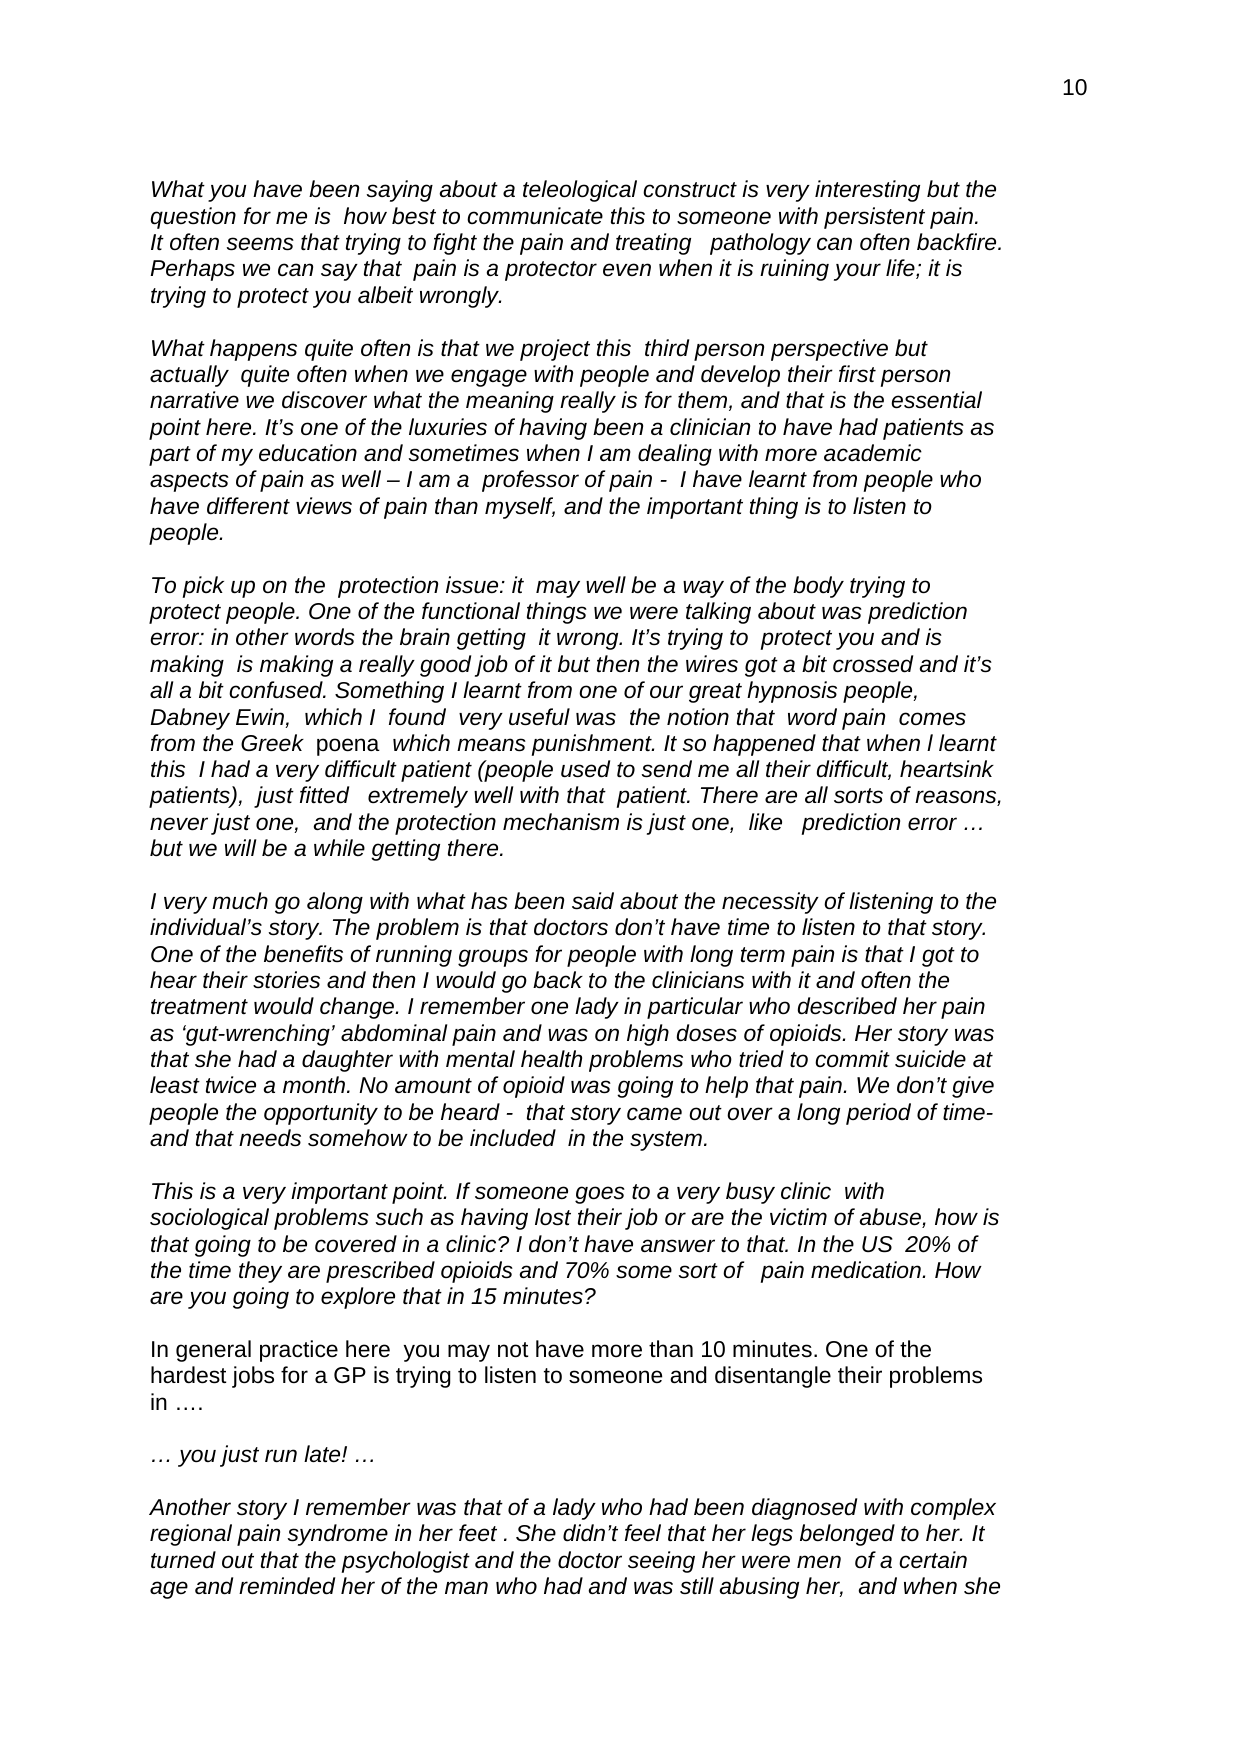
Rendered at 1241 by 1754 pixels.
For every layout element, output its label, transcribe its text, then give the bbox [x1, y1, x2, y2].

text … you just run late! … [150, 1441, 1006, 1468]
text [150, 1494, 1006, 1599]
text What happens quite often is that we project this third person perspective but actually quite often when we engage with people and develop their first person narrative we discover what the meaning really is for them, and that is the essential point here. It’s one of the luxuries of having been a clinician to have had patients as part of my education and sometimes when I am dealing with more academic aspects of pain as well – I am a professor of pain - I have learnt from people who have different views of pain than myself, and the important thing is to listen to people. [150, 334, 1006, 545]
text I very much go along with what has been said about the necessity of listening to the individual’s story. The problem is that doctors don’t have time to listen to that story. One of the benefits of running groups for people with long term pain is that I got to hear their stories and then I would go back to the clinicians with it and often the treatment would change. I remember one lady in particular who described her pain as ‘gut-wrenching’ abdominal pain and was on high doses of opioids. Her story was that she had a daughter with mental health problems who tried to commit suicide at least twice a month. No amount of opioid was going to help that pain. We don’t give people the opportunity to be heard - that story came out over a long period of time- and that needs somehow to be included in the system. [150, 888, 1006, 1151]
text This is a very important point. If someone goes to a very busy clinic with sociological problems such as having lost their job or are the victim of abuse, how is that going to be covered in a clinic? I don’t have answer to that. In the US 20% of the time they are prescribed opioids and 70% some sort of pain medication. How are you going to explore that in 15 minutes? [150, 1178, 1006, 1309]
text To pick up on the protection issue: it may well be a way of the body trying to protect people. One of the functional things we were talking about was prediction error: in other words the brain getting it wrong. It’s trying to protect you and is making is making a really good job of it but then the wires got a bit crossed and it’s all a bit confused. Something I learnt from one of our great hypnosis people, Dabney Ewin, which I found very useful was the notion that word pain comes from the Greek poena which means punishment. It so happened that when l learnt this I had a very difficult patient (people used to send me all their difficult, heartsink patients), just fitted extremely well with that patient. There are all sorts of reasons, never just one, and the protection mechanism is just one, like prediction error … but we will be a while getting there. [150, 572, 1006, 862]
text What you have been saying about a teleological construct is very interesting but the question for me is how best to communicate this to someone with persistent pain. It often seems that trying to fight the pain and treating pathology can often backfire. Perhaps we can say that pain is a protector even when it is ruining your life; it is trying to protect you albeit wrongly. [150, 176, 1006, 308]
text In general practice here you may not have more than 10 minutes. One of the hardest jobs for a GP is trying to listen to someone and disentangle their problems in …. [150, 1336, 1006, 1415]
